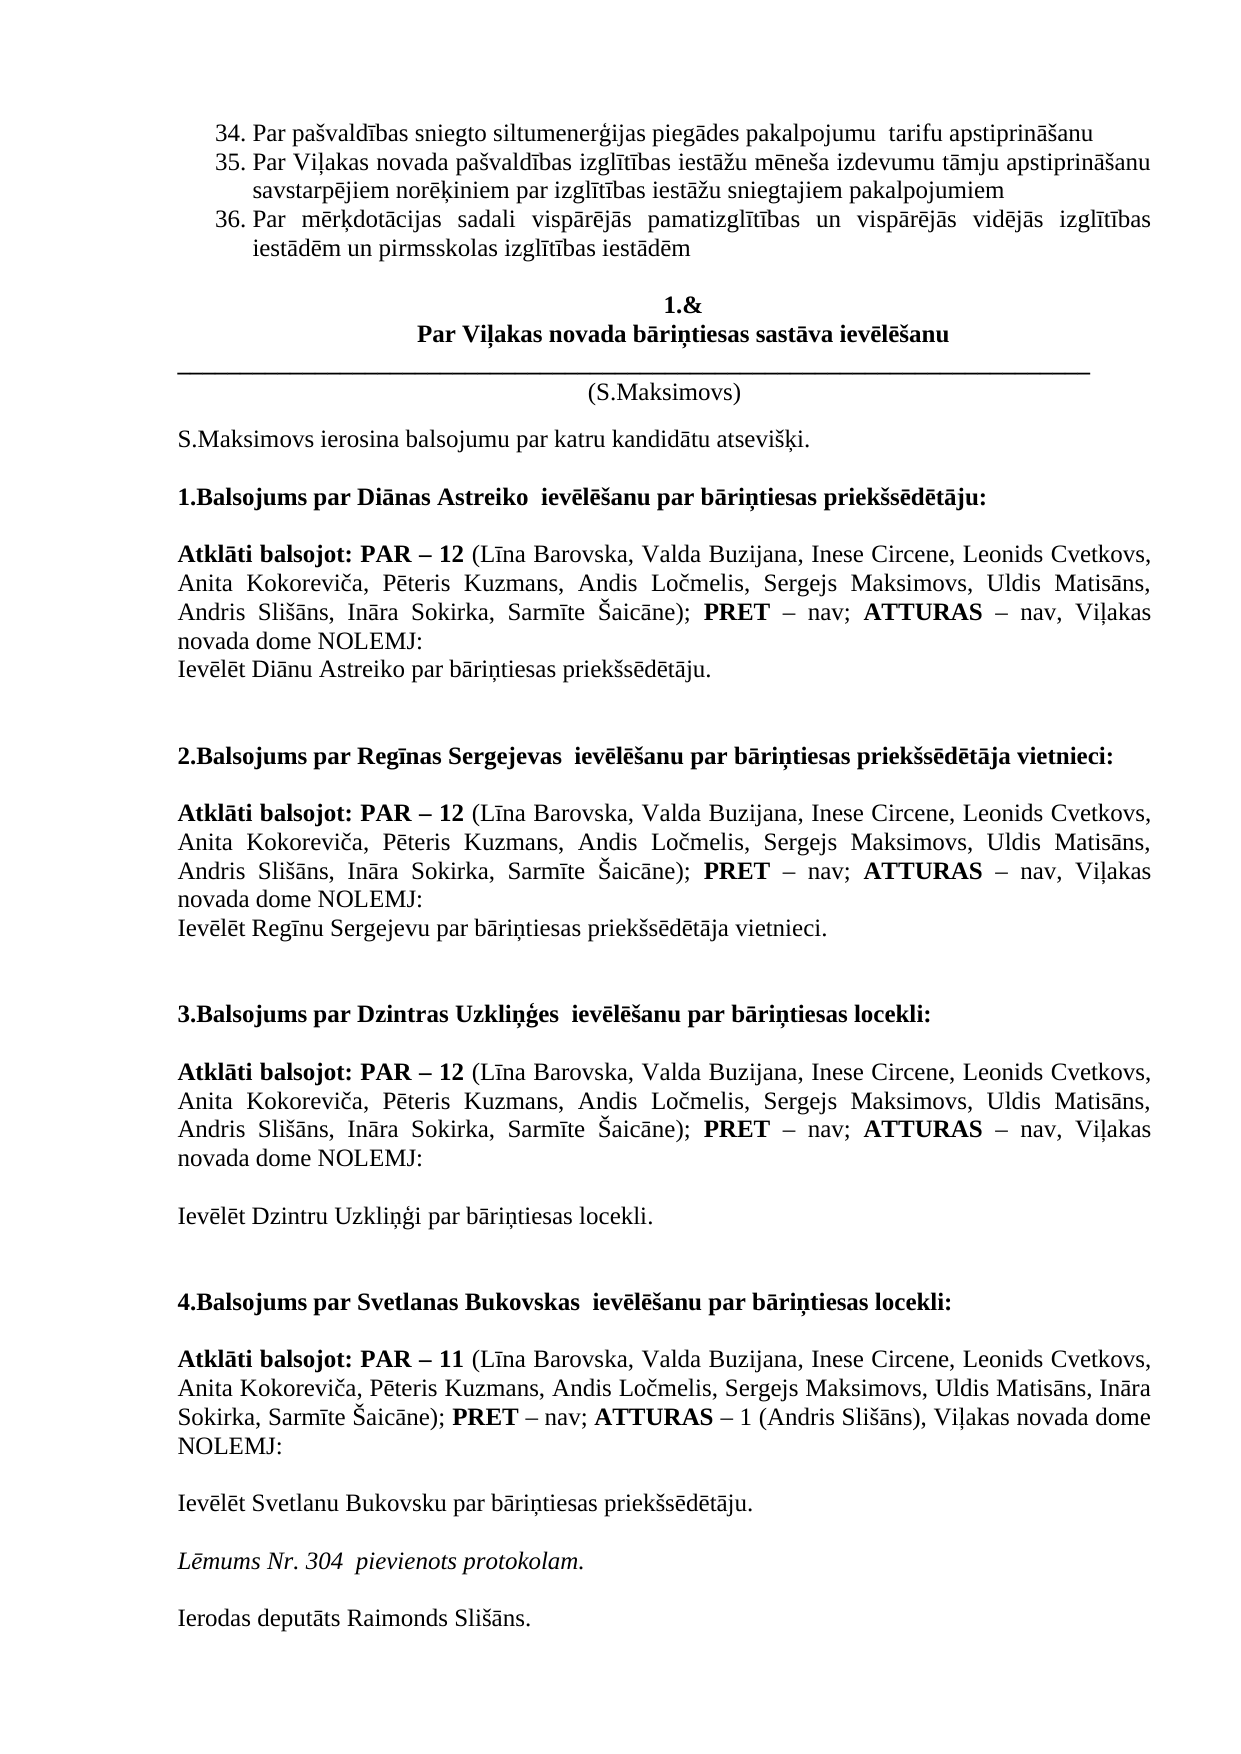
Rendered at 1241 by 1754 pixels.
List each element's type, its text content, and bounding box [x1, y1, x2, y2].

text 2.Balsojums par Regīnas Sergejevas ievēlēšanu par bāriņtiesas priekšsēdētāja vietnieci: [177, 741, 1152, 769]
text Atklāti balsojot: PAR – 12 (Līna Barovska, Valda Buzijana, Inese Circene, Leonids Cvetkovs, Anita Kokoreviča, Pēteris Kuzmans, Andis Ločmelis, Sergejs Maksimovs, Uldis Matisāns, Andris Slišāns, Ināra Sokirka, Sarmīte Šaicāne); PRET – nav; ATTURAS – nav, Viļakas novada dome NOLEMJ: [177, 798, 1152, 913]
text Atklāti balsojot: PAR – 11 (Līna Barovska, Valda Buzijana, Inese Circene, Leonids Cvetkovs, Anita Kokoreviča, Pēteris Kuzmans, Andis Ločmelis, Sergejs Maksimovs, Uldis Matisāns, Ināra Sokirka, Sarmīte Šaicāne); PRET – nav; ATTURAS – 1 (Andris Slišāns), Viļakas novada dome NOLEMJ: [177, 1344, 1152, 1459]
text Atklāti balsojot: PAR – 12 (Līna Barovska, Valda Buzijana, Inese Circene, Leonids Cvetkovs, Anita Kokoreviča, Pēteris Kuzmans, Andis Ločmelis, Sergejs Maksimovs, Uldis Matisāns, Andris Slišāns, Ināra Sokirka, Sarmīte Šaicāne); PRET – nav; ATTURAS – nav, Viļakas novada dome NOLEMJ: [177, 1057, 1152, 1172]
text (S.Maksimovs) [177, 377, 1152, 406]
text 3.Balsojums par Dzintras Uzkliņģes ievēlēšanu par bāriņtiesas locekli: [177, 999, 1152, 1028]
text 1.& [214, 291, 1152, 319]
text Ievēlēt Svetlanu Bukovsku par bāriņtiesas priekšsēdētāju. [177, 1488, 1152, 1517]
text S.Maksimovs ierosina balsojumu par katru kandidātu atsevišķi. [177, 424, 1152, 453]
text Atklāti balsojot: PAR – 12 (Līna Barovska, Valda Buzijana, Inese Circene, Leonids Cvetkovs, Anita Kokoreviča, Pēteris Kuzmans, Andis Ločmelis, Sergejs Maksimovs, Uldis Matisāns, Andris Slišāns, Ināra Sokirka, Sarmīte Šaicāne); PRET – nav; ATTURAS – nav, Viļakas novada dome NOLEMJ: [177, 539, 1152, 654]
text 1.Balsojums par Diānas Astreiko ievēlēšanu par bāriņtiesas priekšsēdētāju: [177, 482, 1152, 511]
text _________________________________________________________________________ [177, 348, 1152, 377]
text Par Viļakas novada bāriņtiesas sastāva ievēlēšanu [215, 319, 1152, 348]
list Par mērķdotācijas sadali vispārējās pamatizglītības un vispārējās vidējās izglītības iestādēm un pirmsskolas izglītības iestādēm [215, 204, 1152, 262]
text Ievēlēt Regīnu Sergejevu par bāriņtiesas priekšsēdētāja vietnieci. [177, 913, 1152, 942]
list Par pašvaldības sniegto siltumenerģijas piegādes pakalpojumu tarifu apstiprināšanu [215, 118, 1152, 147]
text Ievēlēt Dzintru Uzkliņģi par bāriņtiesas locekli. [177, 1201, 1152, 1229]
list Par Viļakas novada pašvaldības izglītības iestāžu mēneša izdevumu tāmju apstiprināšanu savstarpējiem norēķiniem par izglītības iestāžu sniegtajiem pakalpojumiem [215, 147, 1152, 204]
text Ierodas deputāts Raimonds Slišāns. [177, 1603, 1152, 1632]
text Lēmums Nr. 304 pievienots protokolam. [177, 1546, 1152, 1574]
text Ievēlēt Diānu Astreiko par bāriņtiesas priekšsēdētāju. [177, 654, 1152, 683]
text 4.Balsojums par Svetlanas Bukovskas ievēlēšanu par bāriņtiesas locekli: [177, 1287, 1152, 1316]
